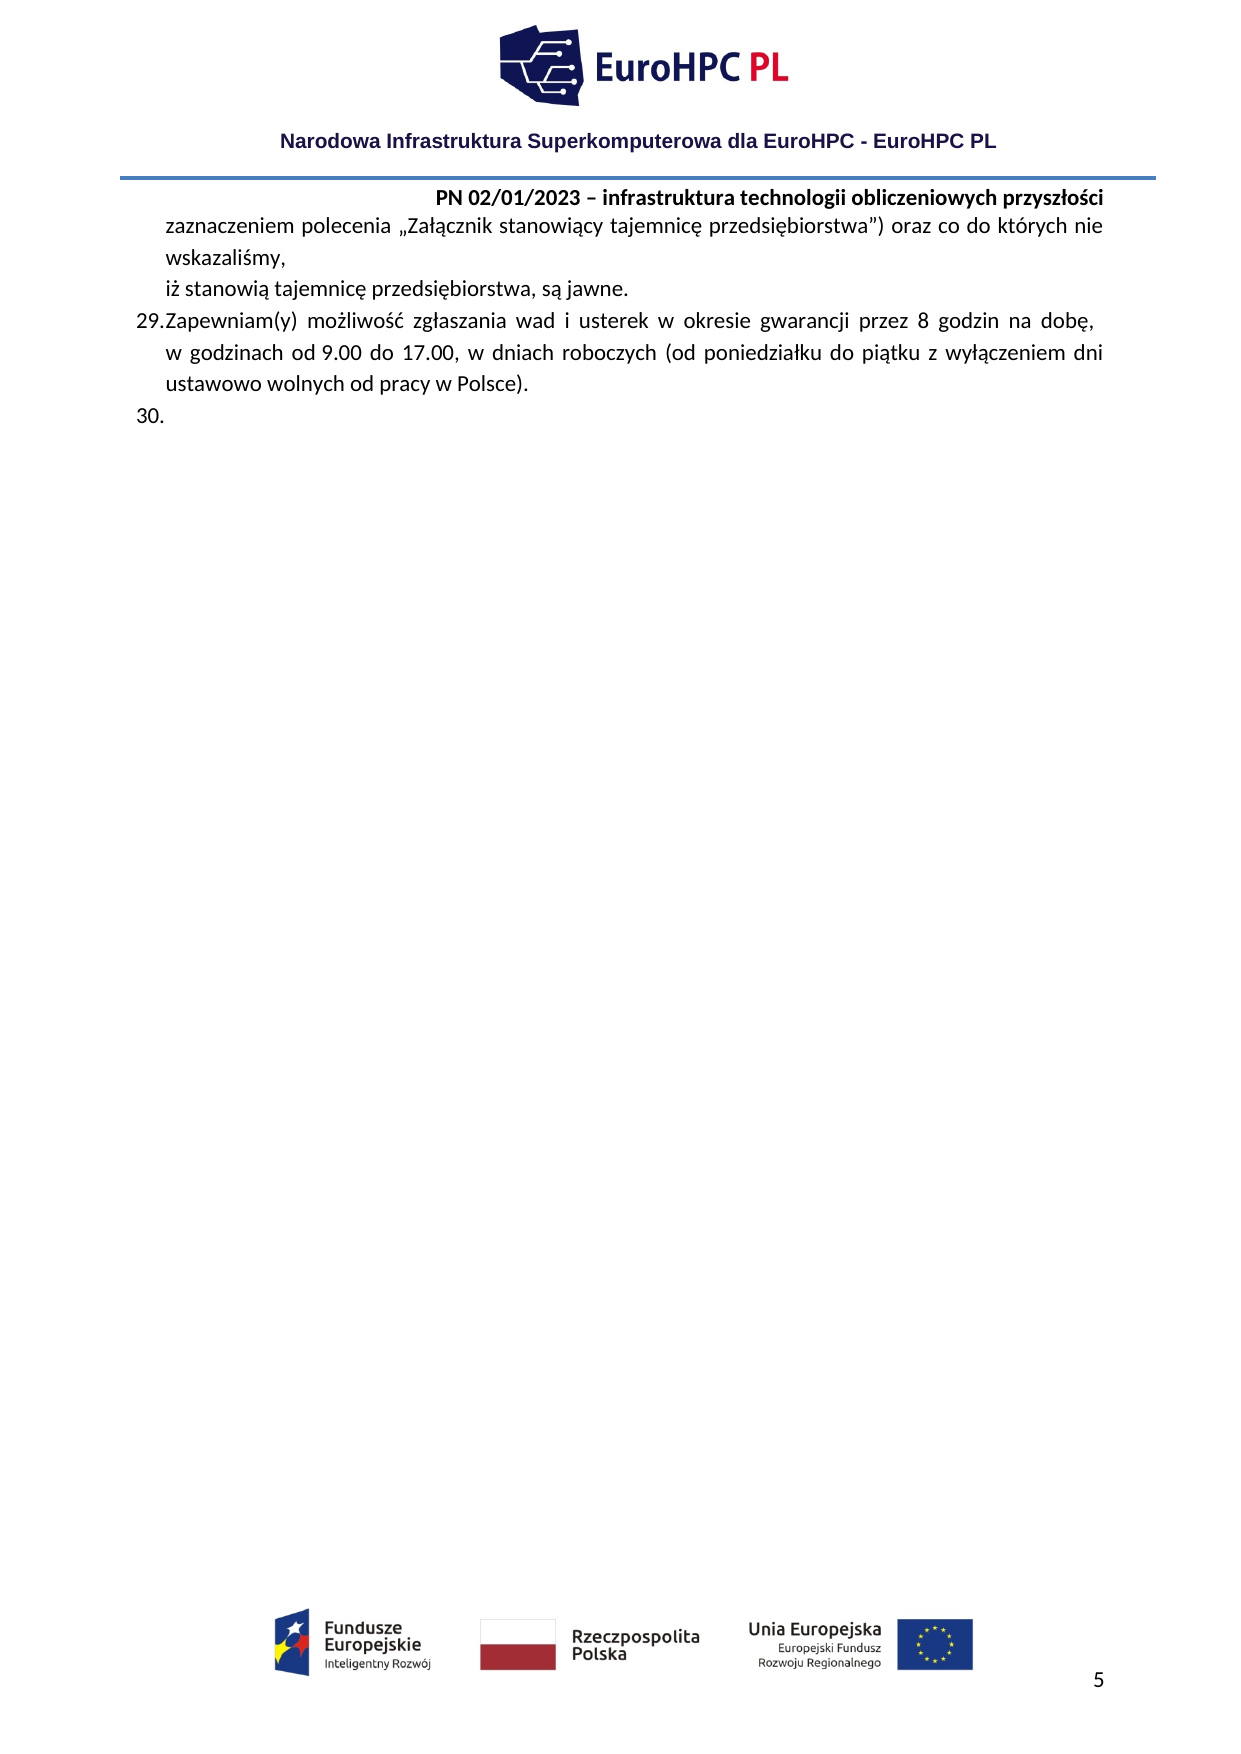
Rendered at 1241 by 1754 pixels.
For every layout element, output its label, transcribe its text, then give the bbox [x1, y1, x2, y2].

picture [2, 1566, 1241, 1754]
picture [474, 0, 813, 120]
list Zapewniam(y) możliwość zgłaszania wad i usterek w okresie gwarancji przez 8 godzin na dobę, w godzinach od 9.00 do 17.00, w dniach roboczych (od poniedziałku do piątku z wyłączeniem dni ustawowo wolnych od pracy w Polsce). [136, 306, 1104, 397]
